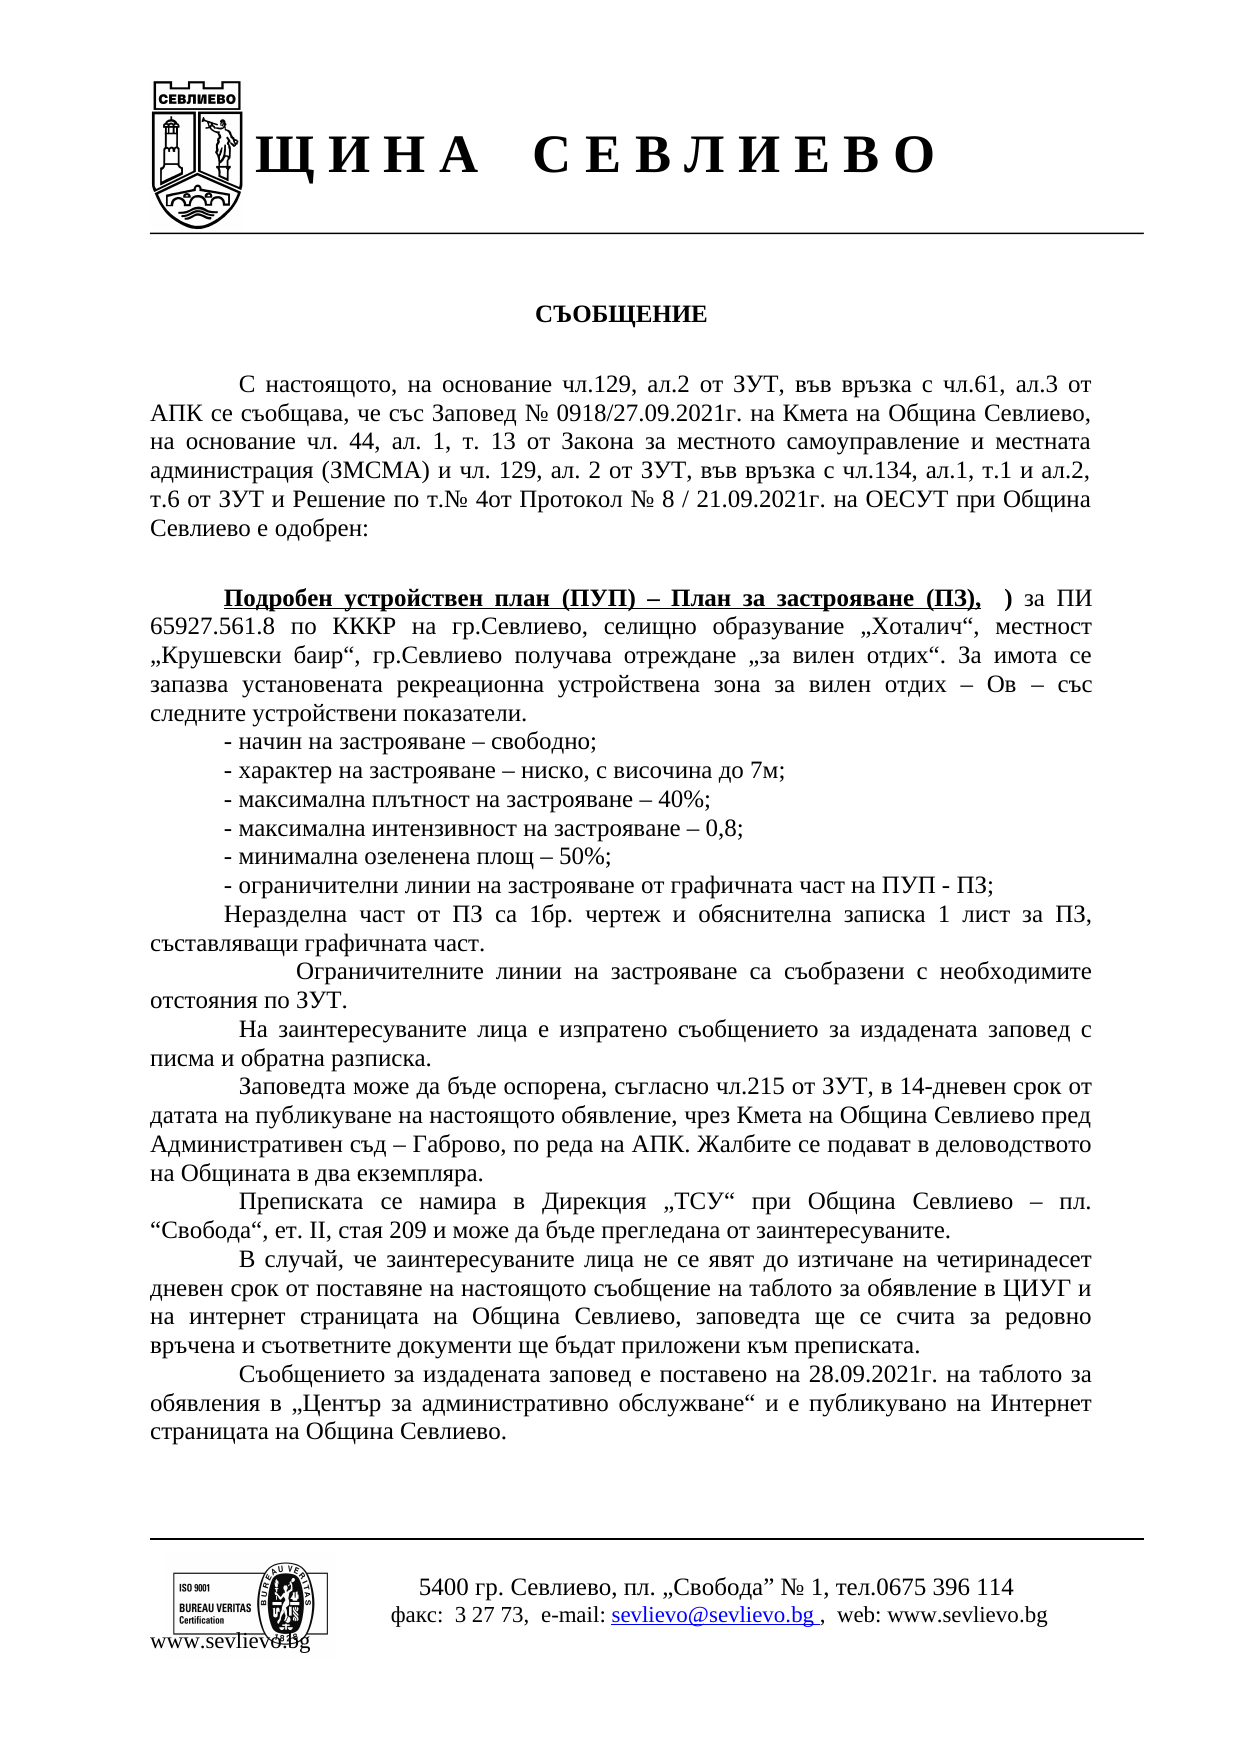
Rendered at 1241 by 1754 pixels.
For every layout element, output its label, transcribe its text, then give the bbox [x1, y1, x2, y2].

picture [165, 1551, 337, 1659]
picture [150, 79, 244, 230]
text Неразделна част от ПЗ са 1бр. чертеж и обяснителна записка 1 лист за ПЗ, съставляващи графичната част. [150, 899, 1093, 956]
text - минимална озеленена площ – 50%; [150, 841, 1093, 870]
text - максимална интензивност на застрояване – 0,8; [150, 813, 1093, 841]
text Ограничителните линии на застрояване са съобразени с необходимите отстояния по ЗУТ. [150, 956, 1093, 1014]
text - максимална плътност на застрояване – 40%; [150, 784, 1093, 813]
text На заинтересуваните лица е изпратено съобщението за издадената заповед с писма и обратна разписка. [150, 1014, 1093, 1071]
text Подробен устройствен план (ПУП) – План за застрояване (ПЗ), ) за ПИ 65927.561.8 по КККР на гр.Севлиево, селищно образувание „Хоталич“, местност „Крушевски баир“, гр.Севлиево получава отреждане „за вилен отдих“. За имота се запазва установената рекреационна устройствена зона за вилен отдих – Ов – със следните устройствени показатели. [150, 583, 1093, 726]
text - характер на застрояване – ниско, с височина до 7м; [150, 755, 1093, 784]
text В случай, че заинтересуваните лица не се явят до изтичане на четиринадесет дневен срок от поставяне на настоящото съобщение на таблото за обявление в ЦИУГ и на интернет страницата на Община Севлиево, заповедта ще се счита за редовно връчена и съответните документи ще бъдат приложени към преписката. [150, 1244, 1093, 1359]
text Заповедта може да бъде оспорена, съгласно чл.215 от ЗУТ, в 14-дневен срок от датата на публикуване на настоящото обявление, чрез Кмета на Община Севлиево пред Административен съд – Габрово, по реда на АПК. Жалбите се подават в деловодството на Общината в два екземпляра. [150, 1071, 1093, 1186]
text - начин на застрояване – свободно; [150, 726, 1093, 755]
text С настоящото, на основание чл.129, ал.2 от ЗУТ, във връзка с чл.61, ал.3 от АПК се съобщава, че със Заповед № 0918/27.09.2021г. на Кмета на Община Севлиево, на основание чл. 44, ал. 1, т. 13 от Закона за местното самоуправление и местната администрация (ЗМСМА) и чл. 129, ал. 2 от ЗУТ, във връзка с чл.134, ал.1, т.1 и ал.2, т.6 от ЗУТ и Решение по т.№ 4от Протокол № 8 / 21.09.2021г. на ОЕСУТ при Община Севлиево е одобрен: [150, 369, 1093, 541]
text - ограничителни линии на застрояване от графичната част на ПУП - ПЗ; [150, 870, 1093, 899]
text Съобщението за издадената заповед е поставено на 28.09.2021г. на таблото за обявления в „Център за административно обслужване“ и е публикувано на Интернет страницата на Община Севлиево. [150, 1359, 1093, 1445]
text СЪОБЩЕНИЕ [150, 299, 1093, 328]
text Преписката се намира в Дирекция „ТСУ“ при Община Севлиево – пл. “Свобода“, ет. II, стая 209 и може да бъде прегледана от заинтересуваните. [150, 1186, 1093, 1244]
